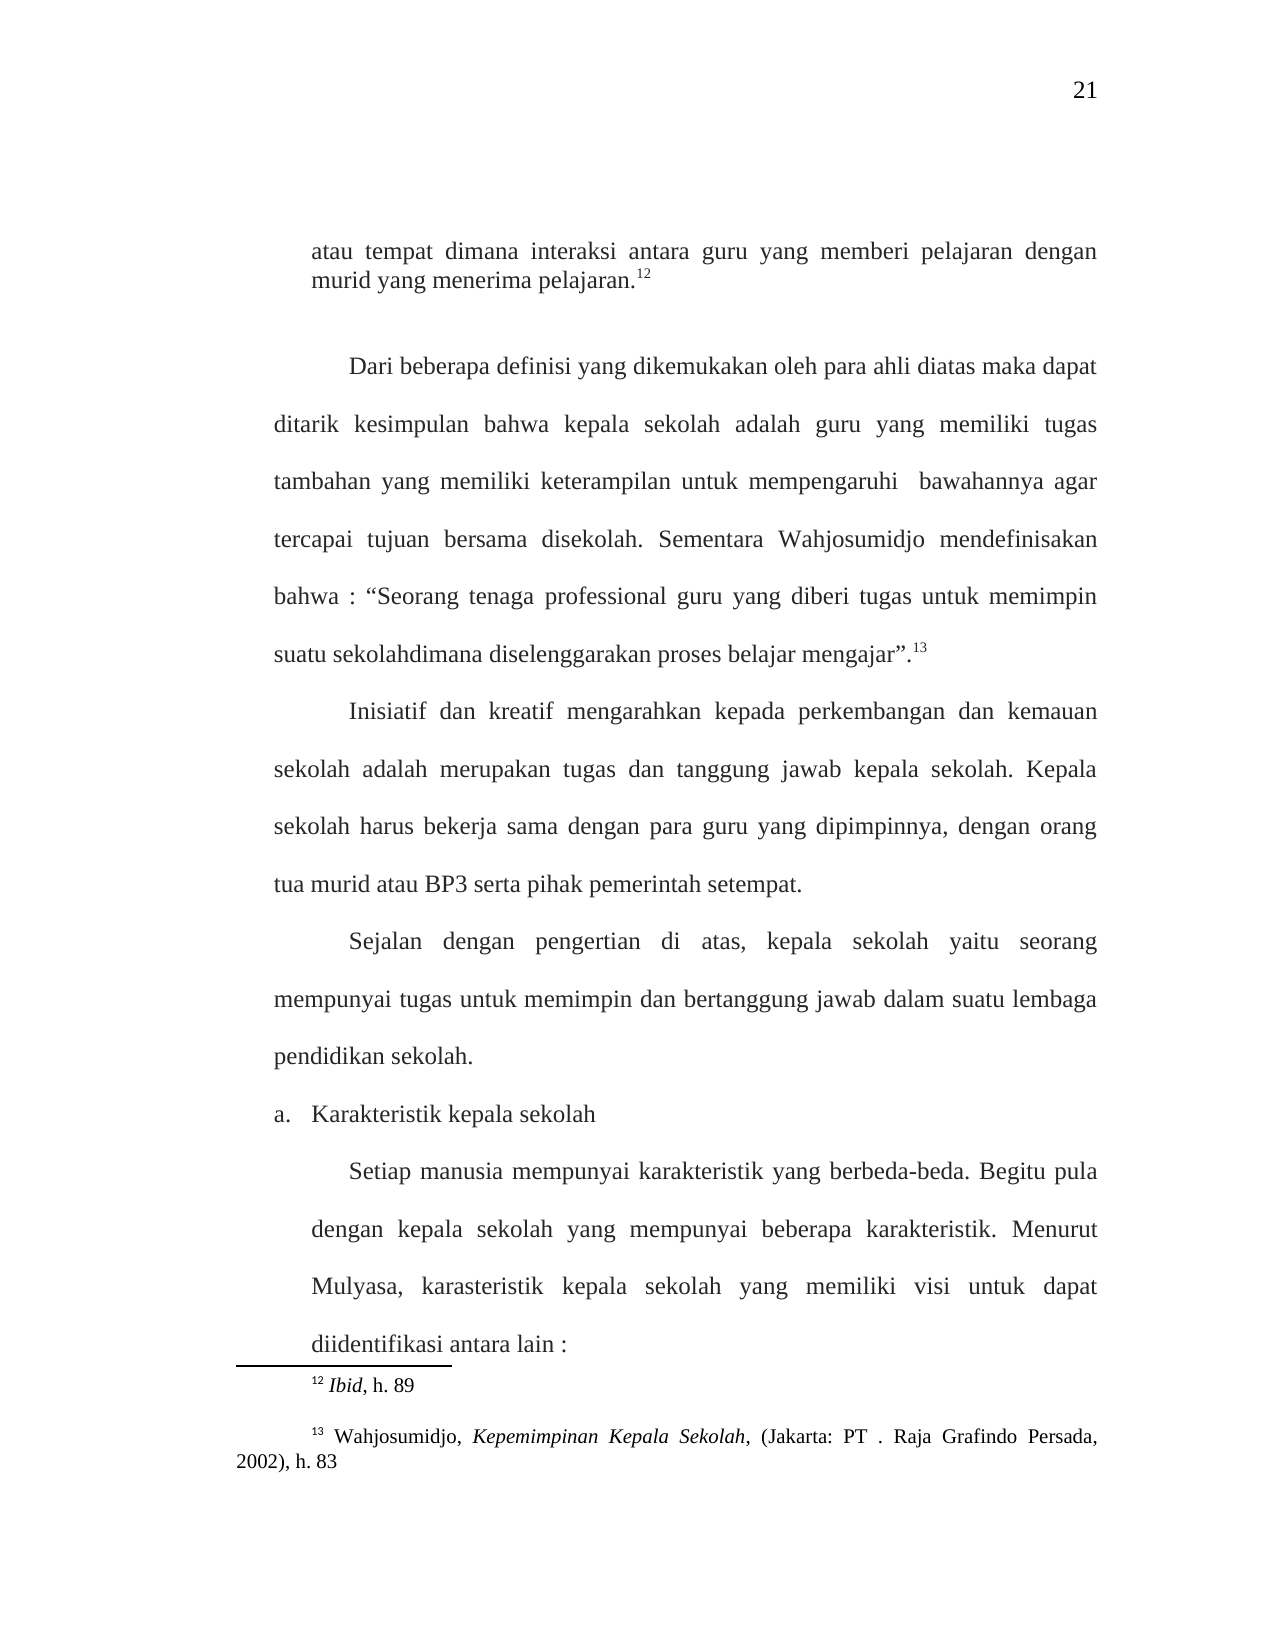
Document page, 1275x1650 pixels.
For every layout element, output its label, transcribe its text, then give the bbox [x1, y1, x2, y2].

list Karakteristik kepala sekolah [274, 1099, 1098, 1127]
list Setiap manusia mempunyai karakteristik yang berbeda-beda. Begitu pula dengan kepala sekolah yang mempunyai beberapa karakteristik. Menurut Mulyasa, karasteristik kepala sekolah yang memiliki visi untuk dapat diidentifikasi antara lain : [311, 1156, 1098, 1357]
text Sejalan dengan pengertian di atas, kepala sekolah yaitu seorang mempunyai tugas untuk memimpin dan bertanggung jawab dalam suatu lembaga pendidikan sekolah. [274, 926, 1098, 1070]
text Dari beberapa definisi yang dikemukakan oleh para ahli diatas maka dapat ditarik kesimpulan bahwa kepala sekolah adalah guru yang memiliki tugas tambahan yang memiliki keterampilan untuk mempengaruhi bawahannya agar tercapai tujuan bersama disekolah. Sementara Wahjosumidjo mendefinisakan bahwa : “Seorang tenaga professional guru yang diberi tugas untuk memimpin suatu sekolahdimana diselenggarakan proses belajar mengajar”. [274, 351, 1098, 667]
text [311, 236, 1098, 294]
text Inisiatif dan kreatif mengarahkan kepada perkembangan dan kemauan sekolah adalah merupakan tugas dan tanggung jawab kepala sekolah. Kepala sekolah harus bekerja sama dengan para guru yang dipimpinnya, dengan orang tua murid atau BP3 serta pihak pemerintah setempat. [274, 696, 1098, 897]
